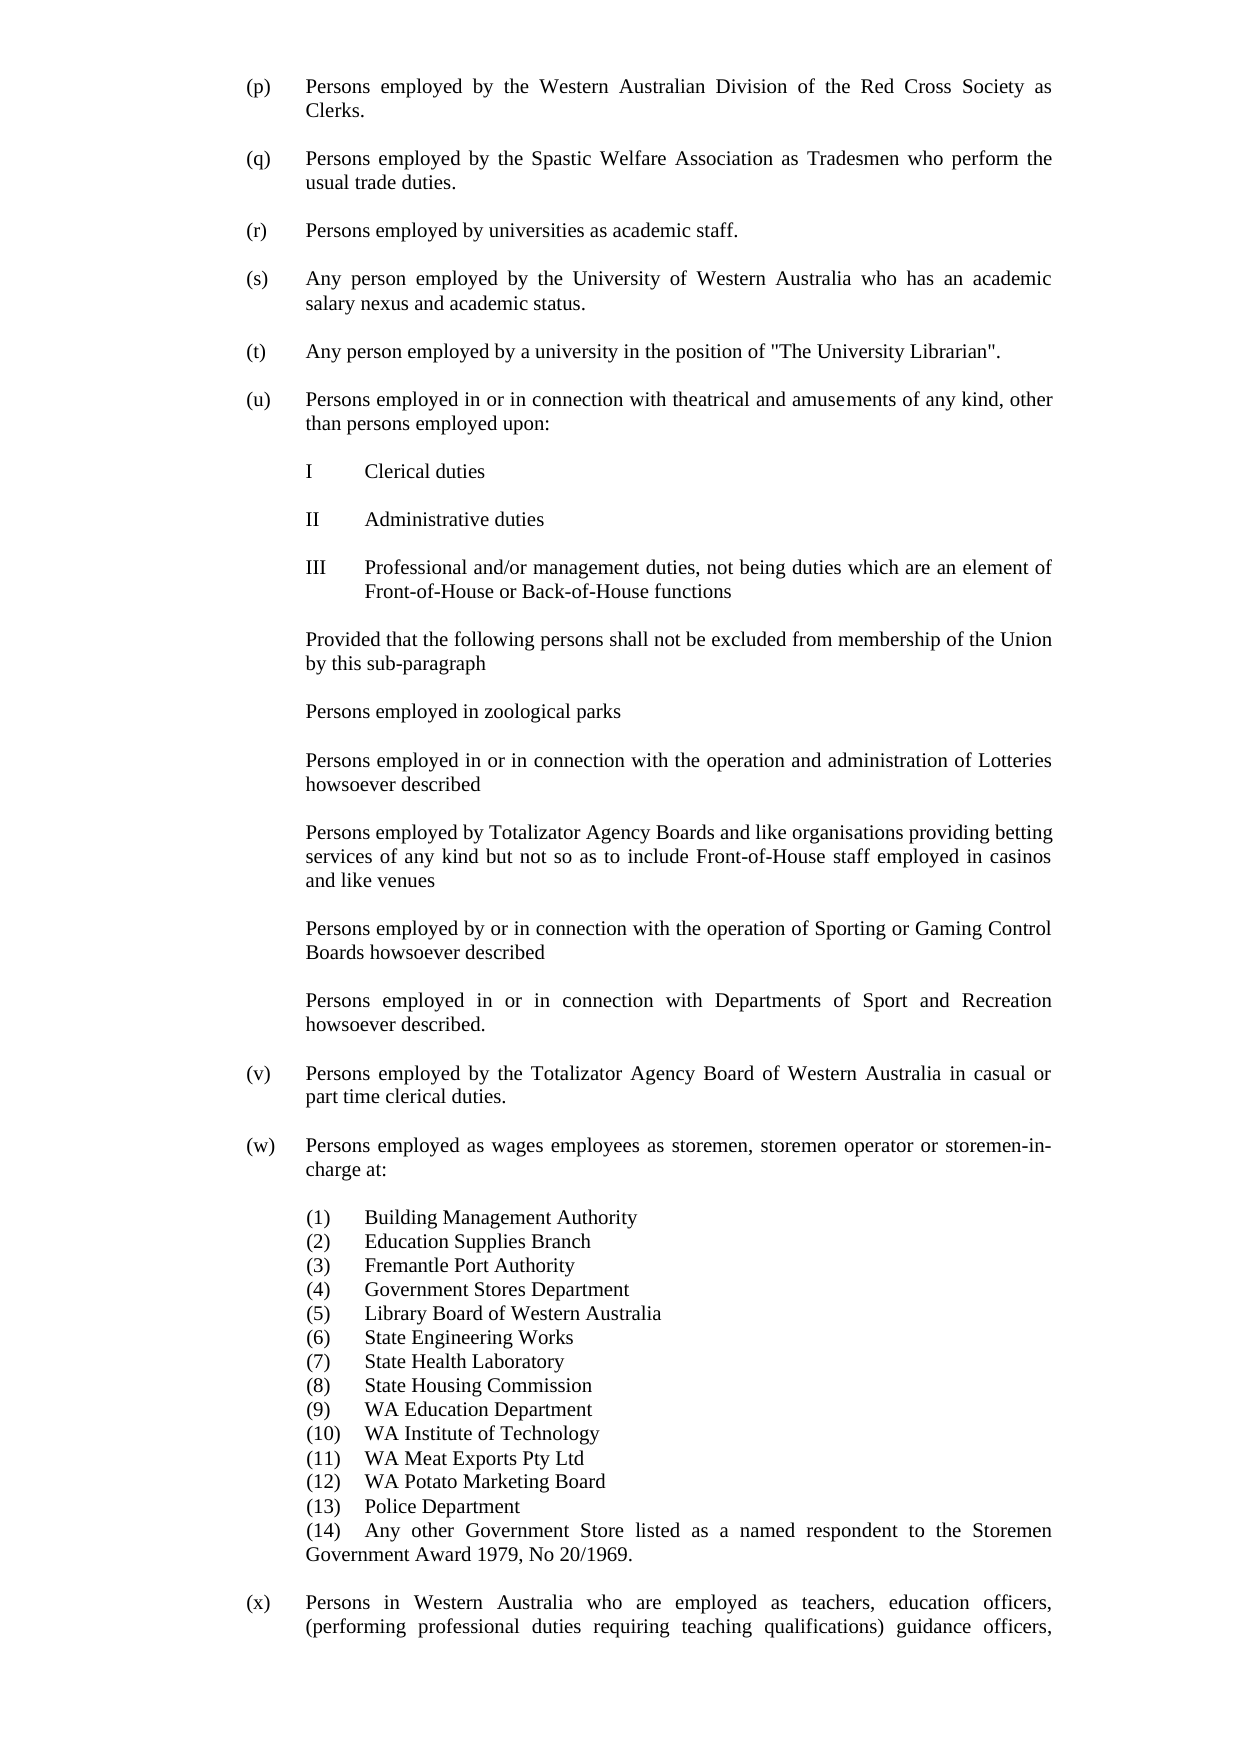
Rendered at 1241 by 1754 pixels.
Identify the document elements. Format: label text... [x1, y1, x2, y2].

text Persons employed in or in connection with the operation and administration of Lotteries howsoever described [187, 748, 1053, 796]
text (s) Any person employed by the University of Western Australia who has an academic salary nexus and academic status. [187, 266, 1053, 314]
text Persons employed by Totalizator Agency Boards and like organisations providing betting services of any kind but not so as to include Front-of-House staff employed in casinos and like venues [187, 820, 1053, 892]
text (v) Persons employed by the Totalizator Agency Board of Western Australia in casual or part time clerical duties. [187, 1060, 1053, 1108]
text (u) Persons employed in or in connection with theatrical and amusements of any kind, other than persons employed upon: [187, 387, 1053, 435]
text (7) State Health Laboratory [305, 1349, 1053, 1373]
text (1) Building Management Authority [305, 1205, 1053, 1229]
text (12) WA Potato Marketing Board [305, 1469, 1053, 1493]
text (2) Education Supplies Branch [305, 1229, 1053, 1253]
text (t) Any person employed by a university in the position of "The University Librarian". [187, 338, 1053, 363]
text (4) Government Stores Department [305, 1277, 1053, 1301]
text I Clerical duties [187, 459, 1053, 483]
text (p) Persons employed by the Western Australian Division of the Red Cross Society as Clerks. [187, 74, 1053, 122]
text (13) Police Department [305, 1493, 1053, 1518]
text (q) Persons employed by the Spastic Welfare Association as Tradesmen who perform the usual trade duties. [187, 146, 1053, 194]
text (11) WA Meat Exports Pty Ltd [305, 1445, 1053, 1469]
text Provided that the following persons shall not be excluded from membership of the Union by this sub-paragraph [187, 627, 1053, 675]
text (5) Library Board of Western Australia [305, 1301, 1053, 1325]
text (8) State Housing Commission [305, 1373, 1053, 1397]
text (14) Any other Government Store listed as a named respondent to the Storemen Government Award 1979, No 20/1969. [305, 1518, 1053, 1566]
text (6) State Engineering Works [305, 1325, 1053, 1349]
text Persons employed by or in connection with the operation of Sporting or Gaming Control Boards howsoever described [187, 916, 1053, 964]
text III Professional and/or management duties, not being duties which are an element of Front-of-House or Back-of-House functions [187, 555, 1053, 603]
text (3) Fremantle Port Authority [305, 1253, 1053, 1277]
text Persons employed in zoological parks [187, 699, 1053, 723]
text (w) Persons employed as wages employees as storemen, storemen operator or storemen-in-charge at: [187, 1133, 1053, 1181]
text (r) Persons employed by universities as academic staff. [187, 218, 1053, 242]
text (9) WA Education Department [305, 1397, 1053, 1421]
text Persons employed in or in connection with Departments of Sport and Recreation howsoever described. [187, 988, 1053, 1036]
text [246, 1590, 1053, 1638]
text (10) WA Institute of Technology [305, 1421, 1053, 1445]
text II Administrative duties [187, 507, 1053, 531]
